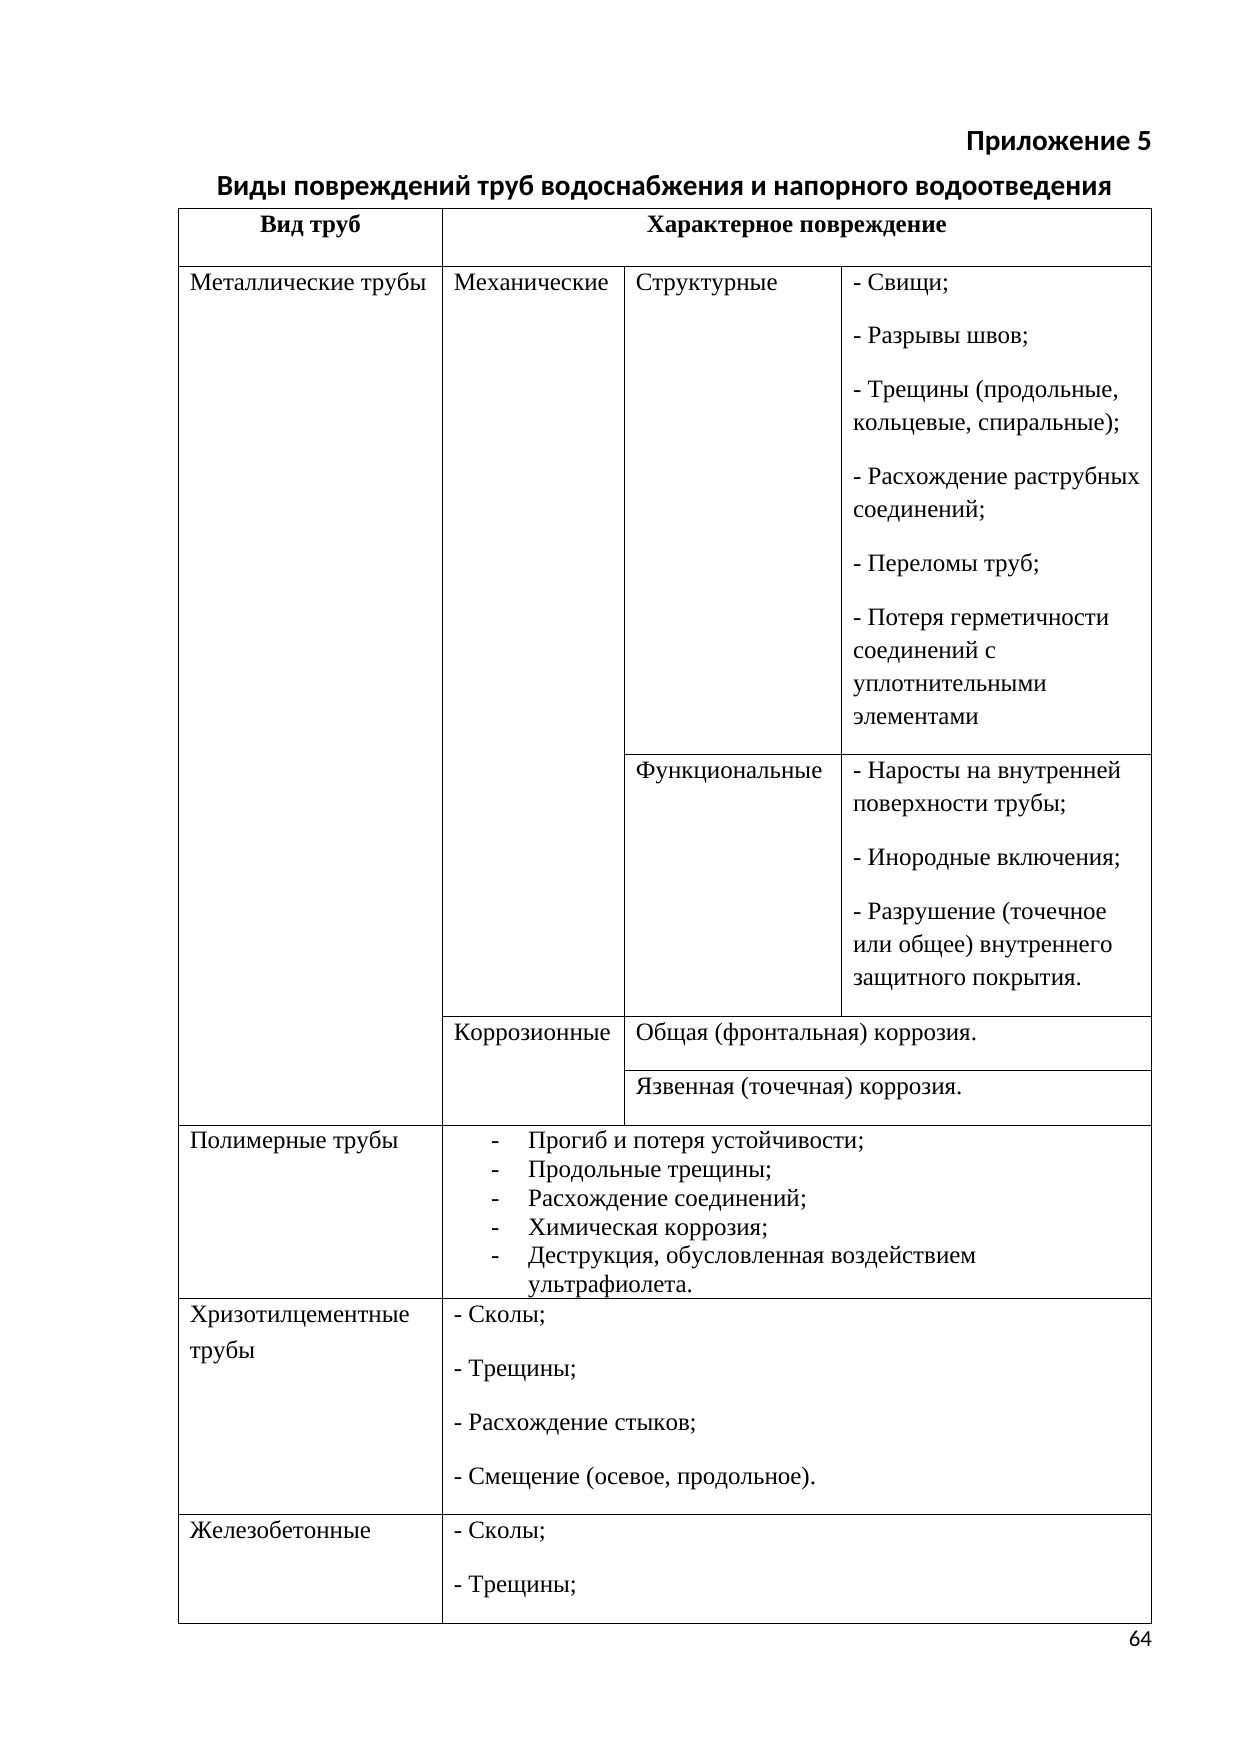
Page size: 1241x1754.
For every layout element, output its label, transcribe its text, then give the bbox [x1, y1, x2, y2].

table_cell - Свищи; - Разрывы швов; - Трещины (продольные, кольцевые, спиральные); - Расхождение раструбных соединений; - Переломы труб; - Потеря герметичности соединений с уплотнительными элементами [842, 267, 1151, 754]
table_cell Функциональные [625, 755, 841, 1016]
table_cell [443, 1515, 1151, 1622]
table_cell Коррозионные [443, 1017, 624, 1124]
table_cell Язвенная (точечная) коррозия. [625, 1071, 1151, 1124]
table_cell - Сколы; - Трещины; - Расхождение стыков; - Смещение (осевое, продольное). [443, 1299, 1151, 1514]
subtitle Приложение 5 [177, 122, 1152, 158]
table_cell Хризотилцементные трубы [179, 1299, 442, 1514]
table_header Вид труб [179, 209, 442, 266]
table_cell Общая (фронтальная) коррозия. [625, 1017, 1151, 1070]
table_cell Железобетонные [179, 1515, 442, 1622]
subtitle Виды повреждений труб водоснабжения и напорного водоотведения [177, 167, 1152, 203]
table_cell Прогиб и потеря устойчивости; Продольные трещины; Расхождение соединений; Химическая коррозия; Деструкция, обусловленная воздействием ультрафиолета. [443, 1126, 1151, 1298]
table_cell - Наросты на внутренней поверхности трубы; - Инородные включения; - Разрушение (точечное или общее) внутреннего защитного покрытия. [842, 755, 1151, 1016]
table_cell Механические [443, 267, 624, 1016]
table_cell Структурные [625, 267, 841, 754]
table_header Характерное повреждение [443, 209, 1151, 266]
table_cell Металлические трубы [179, 267, 442, 1124]
table_cell Полимерные трубы [179, 1126, 442, 1298]
